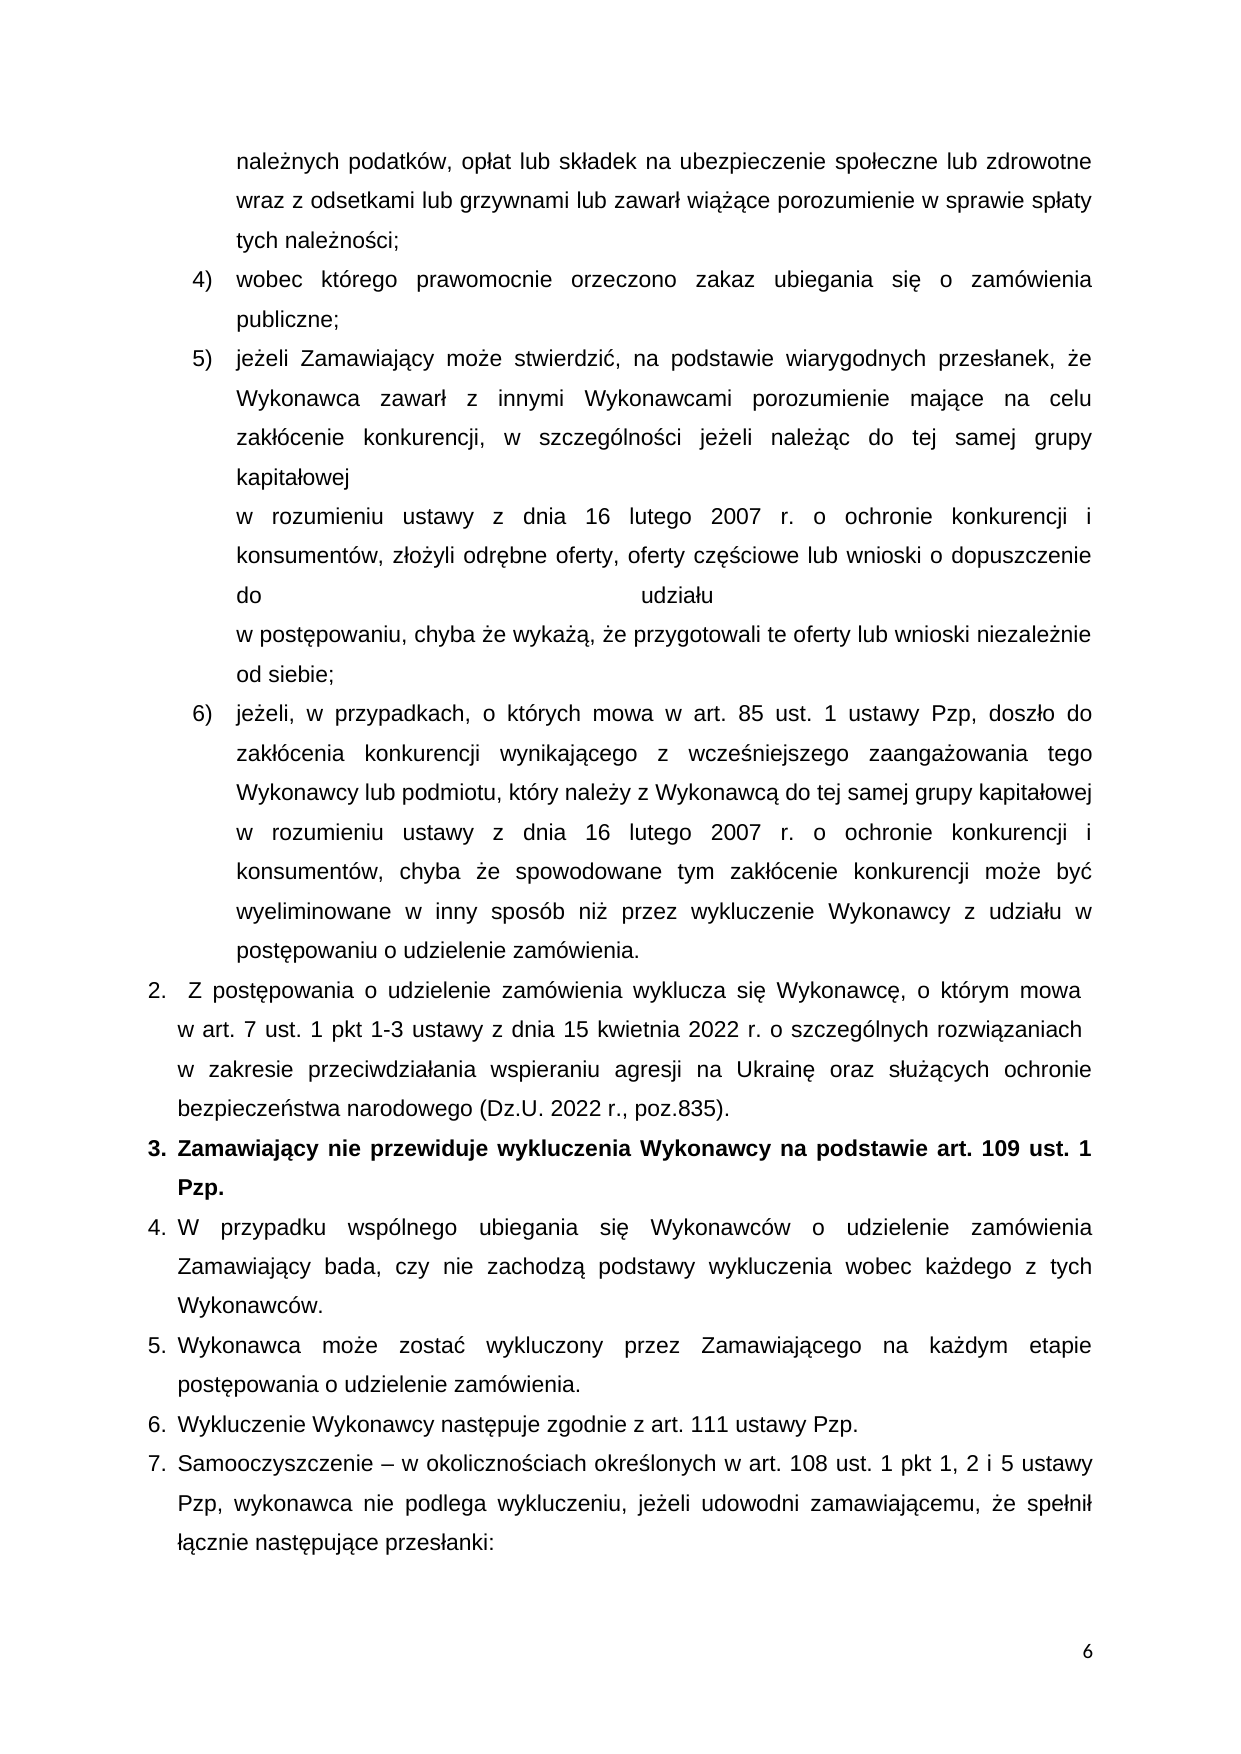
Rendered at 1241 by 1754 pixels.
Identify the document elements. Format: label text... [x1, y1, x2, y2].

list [192, 148, 1093, 253]
list Z postępowania o udzielenie zamówienia wyklucza się Wykonawcę, o którym mowa w art. 7 ust. 1 pkt 1-3 ustawy z dnia 15 kwietnia 2022 r. o szczególnych rozwiązaniach w zakresie przeciwdziałania wspieraniu agresji na Ukrainę oraz służących ochronie bezpieczeństwa narodowego (Dz.U. 2022 r., poz.835). [148, 977, 1093, 1121]
list Samooczyszczenie – w okolicznościach określonych w art. 108 ust. 1 pkt 1, 2 i 5 ustawy Pzp, wykonawca nie podlega wykluczeniu, jeżeli udowodni zamawiającemu, że spełnił łącznie następujące przesłanki: [148, 1450, 1093, 1556]
list W przypadku wspólnego ubiegania się Wykonawców o udzielenie zamówienia Zamawiający bada, czy nie zachodzą podstawy wykluczenia wobec każdego z tych Wykonawców. [148, 1213, 1093, 1319]
list jeżeli Zamawiający może stwierdzić, na podstawie wiarygodnych przesłanek, że Wykonawca zawarł z innymi Wykonawcami porozumienie mające na celu zakłócenie konkurencji, w szczególności jeżeli należąc do tej samej grupy kapitałowej w rozumieniu ustawy z dnia 16 lutego 2007 r. o ochronie konkurencji i konsumentów, złożyli odrębne oferty, oferty częściowe lub wnioski o dopuszczenie do udziału w postępowaniu, chyba że wykażą, że przygotowali te oferty lub wnioski niezależnie od siebie; [192, 345, 1093, 687]
list jeżeli, w przypadkach, o których mowa w art. 85 ust. 1 ustawy Pzp, doszło do zakłócenia konkurencji wynikającego z wcześniejszego zaangażowania tego Wykonawcy lub podmiotu, który należy z Wykonawcą do tej samej grupy kapitałowej w rozumieniu ustawy z dnia 16 lutego 2007 r. o ochronie konkurencji i konsumentów, chyba że spowodowane tym zakłócenie konkurencji może być wyeliminowane w inny sposób niż przez wykluczenie Wykonawcy z udziału w postępowaniu o udzielenie zamówienia. [192, 700, 1093, 963]
list Wykluczenie Wykonawcy następuje zgodnie z art. 111 ustawy Pzp. [148, 1411, 1093, 1437]
list Wykonawca może zostać wykluczony przez Zamawiającego na każdym etapie postępowania o udzielenie zamówienia. [148, 1332, 1093, 1398]
list wobec którego prawomocnie orzeczono zakaz ubiegania się o zamówienia publiczne; [192, 266, 1093, 332]
list Zamawiający nie przewiduje wykluczenia Wykonawcy na podstawie art. 109 ust. 1 Pzp. [148, 1134, 1093, 1200]
